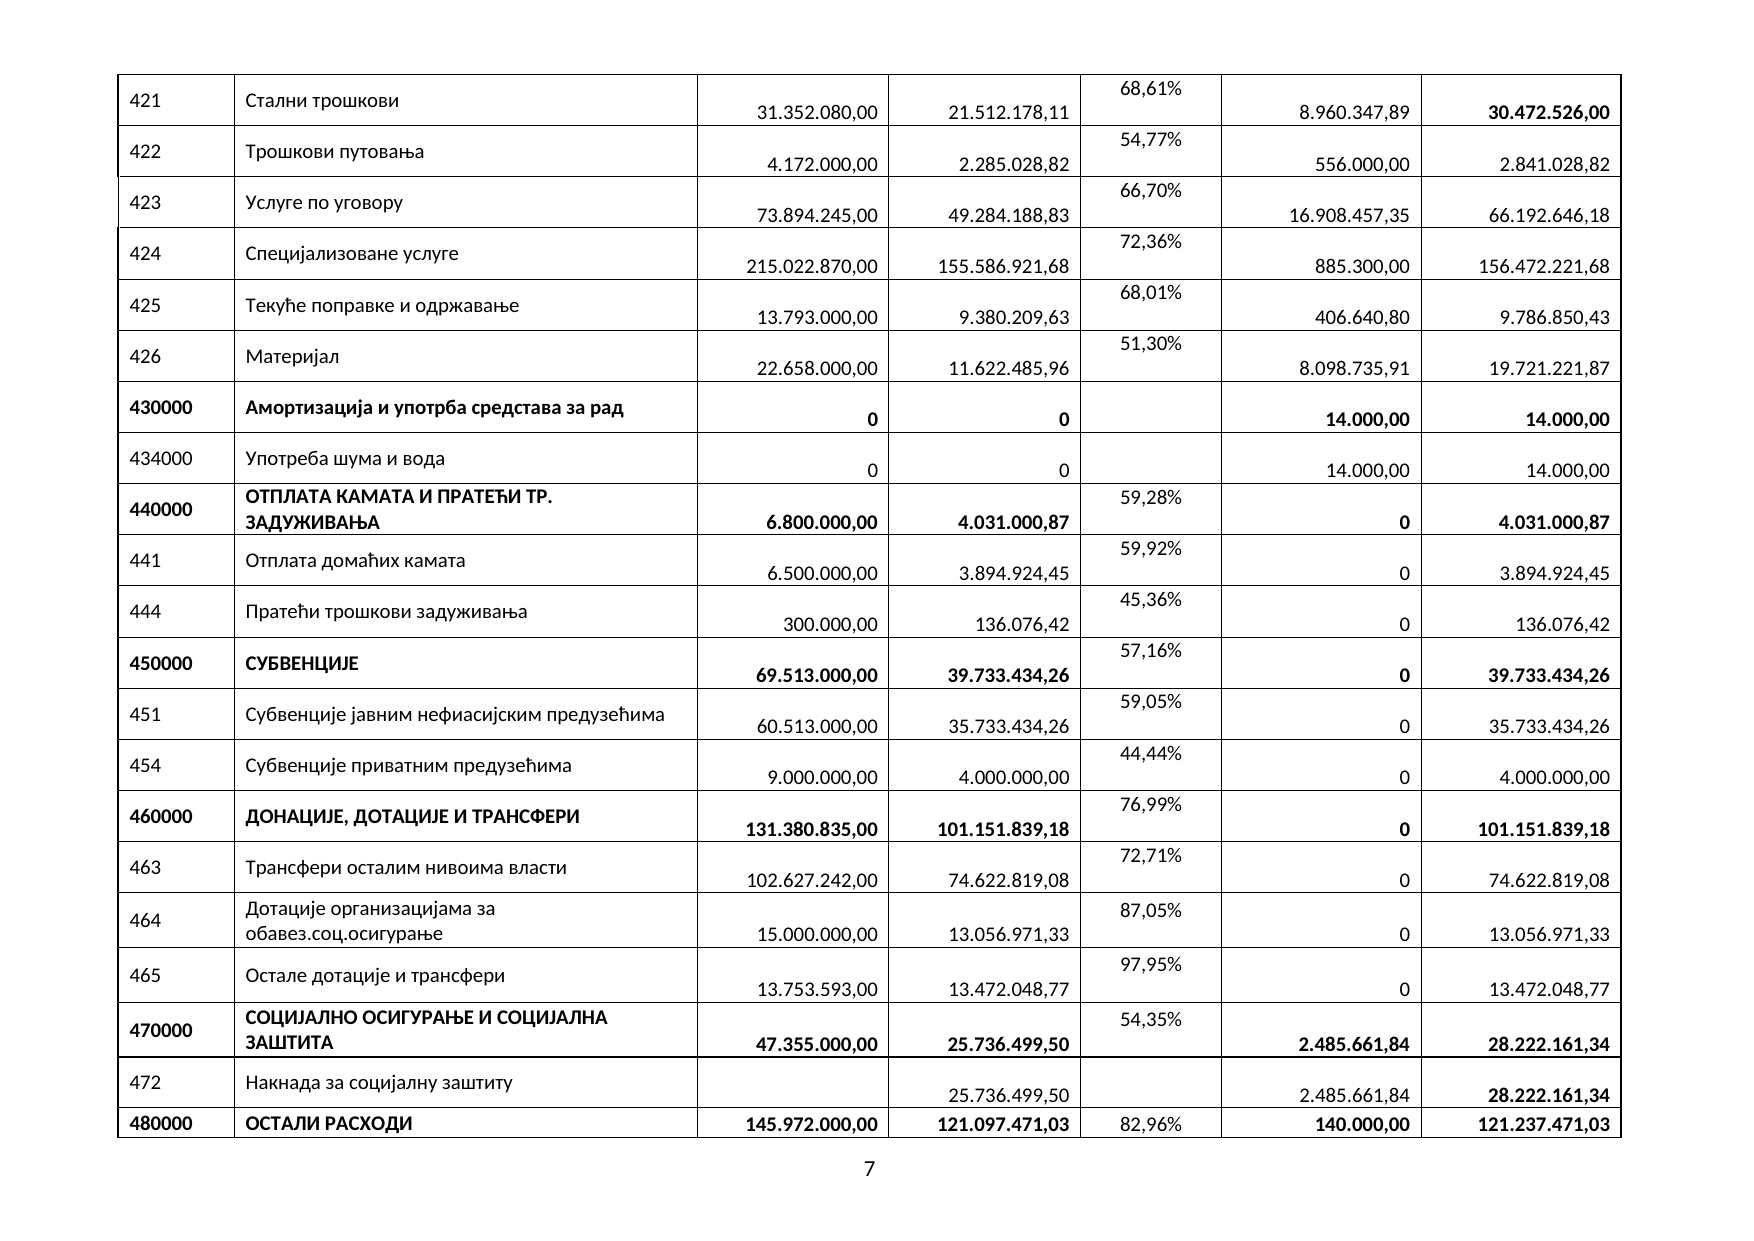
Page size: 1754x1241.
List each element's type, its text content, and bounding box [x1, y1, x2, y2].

table_cell 59,05% [1081, 689, 1221, 739]
table_cell Текуће поправке и одржавање [235, 280, 697, 329]
table_cell 4.000.000,00 [1422, 740, 1620, 790]
table_cell 21.512.178,11 [889, 75, 1080, 125]
table_cell 9.380.209,63 [889, 280, 1080, 329]
table_cell 0 [889, 433, 1080, 482]
table_cell 121.097.471,03 [889, 1108, 1080, 1137]
table_cell 35.733.434,26 [1422, 689, 1620, 739]
table_cell 0 [1222, 484, 1421, 534]
table_cell 441 [119, 535, 234, 585]
table_cell 13.793.000,00 [698, 280, 888, 329]
table_cell 68,01% [1081, 280, 1221, 329]
table_cell 0 [1222, 842, 1421, 892]
table_cell 156.472.221,68 [1422, 228, 1620, 278]
table_cell Услуге по уговору [235, 177, 697, 227]
table_cell 72,36% [1081, 228, 1221, 278]
table_cell 472 [119, 1058, 234, 1107]
table_cell 424 [119, 228, 234, 278]
table_cell 14.000,00 [1422, 382, 1620, 432]
table_cell 0 [698, 382, 888, 432]
table_cell 422 [119, 126, 234, 176]
table_cell 76,99% [1081, 791, 1221, 841]
table_cell 2.285.028,82 [889, 126, 1080, 176]
table_cell Трошкови путовања [235, 126, 697, 176]
table_cell 131.380.835,00 [698, 791, 888, 841]
table_cell 11.622.485,96 [889, 331, 1080, 381]
table_cell 66,70% [1081, 177, 1221, 227]
table_cell СУБВЕНЦИЈЕ [235, 638, 697, 688]
table_cell 0 [1222, 740, 1421, 790]
table_cell Стални трошкови [235, 75, 697, 125]
table_cell 885.300,00 [1222, 228, 1421, 278]
table_cell 8.960.347,89 [1222, 75, 1421, 125]
table_cell Амортизација и употрба средстава за рад [235, 382, 697, 432]
table_cell 425 [119, 280, 234, 329]
table_cell 13.472.048,77 [1422, 948, 1620, 1002]
table_cell 87,05% [1081, 893, 1221, 947]
table_cell 0 [1222, 948, 1421, 1002]
table_cell 39.733.434,26 [889, 638, 1080, 688]
table_cell 430000 [119, 382, 234, 432]
table_cell 0 [889, 382, 1080, 432]
table_cell 13.056.971,33 [889, 893, 1080, 947]
table_cell 25.736.499,50 [889, 1058, 1080, 1107]
table_cell 0 [1222, 535, 1421, 585]
table_cell 136.076,42 [1422, 586, 1620, 637]
table_cell 9.786.850,43 [1422, 280, 1620, 329]
table_cell 460000 [119, 791, 234, 841]
table_cell 13.753.593,00 [698, 948, 888, 1002]
table_cell 145.972.000,00 [698, 1108, 888, 1137]
table_cell 155.586.921,68 [889, 228, 1080, 278]
table_cell 57,16% [1081, 638, 1221, 688]
table_cell 8.098.735,91 [1222, 331, 1421, 381]
table_cell 0 [698, 433, 888, 482]
table_cell 440000 [119, 484, 234, 534]
table_cell 140.000,00 [1222, 1108, 1421, 1137]
table_cell 28.222.161,34 [1422, 1058, 1620, 1107]
table_cell 451 [119, 689, 234, 739]
table_cell 465 [119, 948, 234, 1002]
table_cell 0 [1222, 791, 1421, 841]
table_cell 54,35% [1081, 1003, 1221, 1056]
table_cell 35.733.434,26 [889, 689, 1080, 739]
table_cell 49.284.188,83 [889, 177, 1080, 227]
table_cell 4.031.000,87 [1422, 484, 1620, 534]
table_cell 2.485.661,84 [1222, 1058, 1421, 1107]
table_cell 28.222.161,34 [1422, 1003, 1620, 1056]
table_cell 300.000,00 [698, 586, 888, 637]
table_cell Накнада за социјалну заштиту [235, 1058, 697, 1107]
table_cell 39.733.434,26 [1422, 638, 1620, 688]
table_cell ДОНАЦИЈЕ, ДОТАЦИЈЕ И ТРАНСФЕРИ [235, 791, 697, 841]
table_cell 406.640,80 [1222, 280, 1421, 329]
table_cell 0 [1222, 893, 1421, 947]
table_cell Субвенције јавним нефиасијским предузећима [235, 689, 697, 739]
table_cell [1081, 1058, 1221, 1107]
table_cell [1081, 433, 1221, 482]
table_cell 69.513.000,00 [698, 638, 888, 688]
table_cell 4.172.000,00 [698, 126, 888, 176]
table_cell 45,36% [1081, 586, 1221, 637]
table_cell 480000 [119, 1108, 234, 1137]
table_cell 14.000,00 [1222, 433, 1421, 482]
table_cell Материјал [235, 331, 697, 381]
table_cell 74.622.819,08 [889, 842, 1080, 892]
table_cell 19.721.221,87 [1422, 331, 1620, 381]
table_cell 59,92% [1081, 535, 1221, 585]
table_cell 423 [119, 177, 234, 227]
table_cell ОТПЛАТА КАМАТА И ПРАТЕЋИ ТР. ЗАДУЖИВАЊА [235, 484, 697, 534]
table_cell 25.736.499,50 [889, 1003, 1080, 1056]
table_cell 44,44% [1081, 740, 1221, 790]
table_cell 101.151.839,18 [889, 791, 1080, 841]
table_cell 0 [1222, 638, 1421, 688]
table_cell [1081, 382, 1221, 432]
table_cell 16.908.457,35 [1222, 177, 1421, 227]
table_cell Употреба шума и вода [235, 433, 697, 482]
table_cell 73.894.245,00 [698, 177, 888, 227]
table_cell 15.000.000,00 [698, 893, 888, 947]
table_cell 6.500.000,00 [698, 535, 888, 585]
table_cell 215.022.870,00 [698, 228, 888, 278]
table_cell 102.627.242,00 [698, 842, 888, 892]
table_cell 9.000.000,00 [698, 740, 888, 790]
table_cell [698, 1058, 888, 1107]
table_cell 72,71% [1081, 842, 1221, 892]
table_cell Дотације организацијама за обавез.соц.осигурање [235, 893, 697, 947]
table_cell Пратећи трошкови задуживања [235, 586, 697, 637]
table_cell 2.485.661,84 [1222, 1003, 1421, 1056]
table_cell 556.000,00 [1222, 126, 1421, 176]
table_cell 450000 [119, 638, 234, 688]
table_cell 82,96% [1081, 1108, 1221, 1137]
table_cell 60.513.000,00 [698, 689, 888, 739]
table_cell 51,30% [1081, 331, 1221, 381]
table_cell 454 [119, 740, 234, 790]
table_cell 66.192.646,18 [1422, 177, 1620, 227]
table_cell 59,28% [1081, 484, 1221, 534]
table_cell 4.031.000,87 [889, 484, 1080, 534]
table_cell Трансфери осталим нивоима власти [235, 842, 697, 892]
table_cell 0 [1222, 586, 1421, 637]
table_cell ОСТАЛИ РАСХОДИ [235, 1108, 697, 1137]
table_cell 4.000.000,00 [889, 740, 1080, 790]
table_cell СОЦИЈАЛНО ОСИГУРАЊЕ И СОЦИЈАЛНА ЗАШТИТА [235, 1003, 697, 1056]
table_cell 101.151.839,18 [1422, 791, 1620, 841]
table_cell 434000 [119, 433, 234, 482]
table_cell 136.076,42 [889, 586, 1080, 637]
table_cell 97,95% [1081, 948, 1221, 1002]
table_cell 470000 [119, 1003, 234, 1056]
table_cell 47.355.000,00 [698, 1003, 888, 1056]
table_cell 31.352.080,00 [698, 75, 888, 125]
table_cell Специјализоване услуге [235, 228, 697, 278]
table_cell 30.472.526,00 [1422, 75, 1620, 125]
table_cell 74.622.819,08 [1422, 842, 1620, 892]
table_cell 421 [119, 75, 234, 125]
table_cell 14.000,00 [1222, 382, 1421, 432]
table_cell 13.472.048,77 [889, 948, 1080, 1002]
table_cell 3.894.924,45 [889, 535, 1080, 585]
table_cell 444 [119, 586, 234, 637]
table_cell Остале дотације и трансфери [235, 948, 697, 1002]
table_cell 2.841.028,82 [1422, 126, 1620, 176]
table_cell 68,61% [1081, 75, 1221, 125]
table_cell 463 [119, 842, 234, 892]
table_cell 121.237.471,03 [1422, 1108, 1620, 1137]
table_cell 3.894.924,45 [1422, 535, 1620, 585]
table_cell 426 [119, 331, 234, 381]
table_cell 54,77% [1081, 126, 1221, 176]
table_cell 22.658.000,00 [698, 331, 888, 381]
table_cell Субвенције приватним предузећима [235, 740, 697, 790]
table_cell 6.800.000,00 [698, 484, 888, 534]
table_cell 14.000,00 [1422, 433, 1620, 482]
table_cell 0 [1222, 689, 1421, 739]
table_cell Отплата домаћих камата [235, 535, 697, 585]
table_cell 13.056.971,33 [1422, 893, 1620, 947]
table_cell 464 [119, 893, 234, 947]
